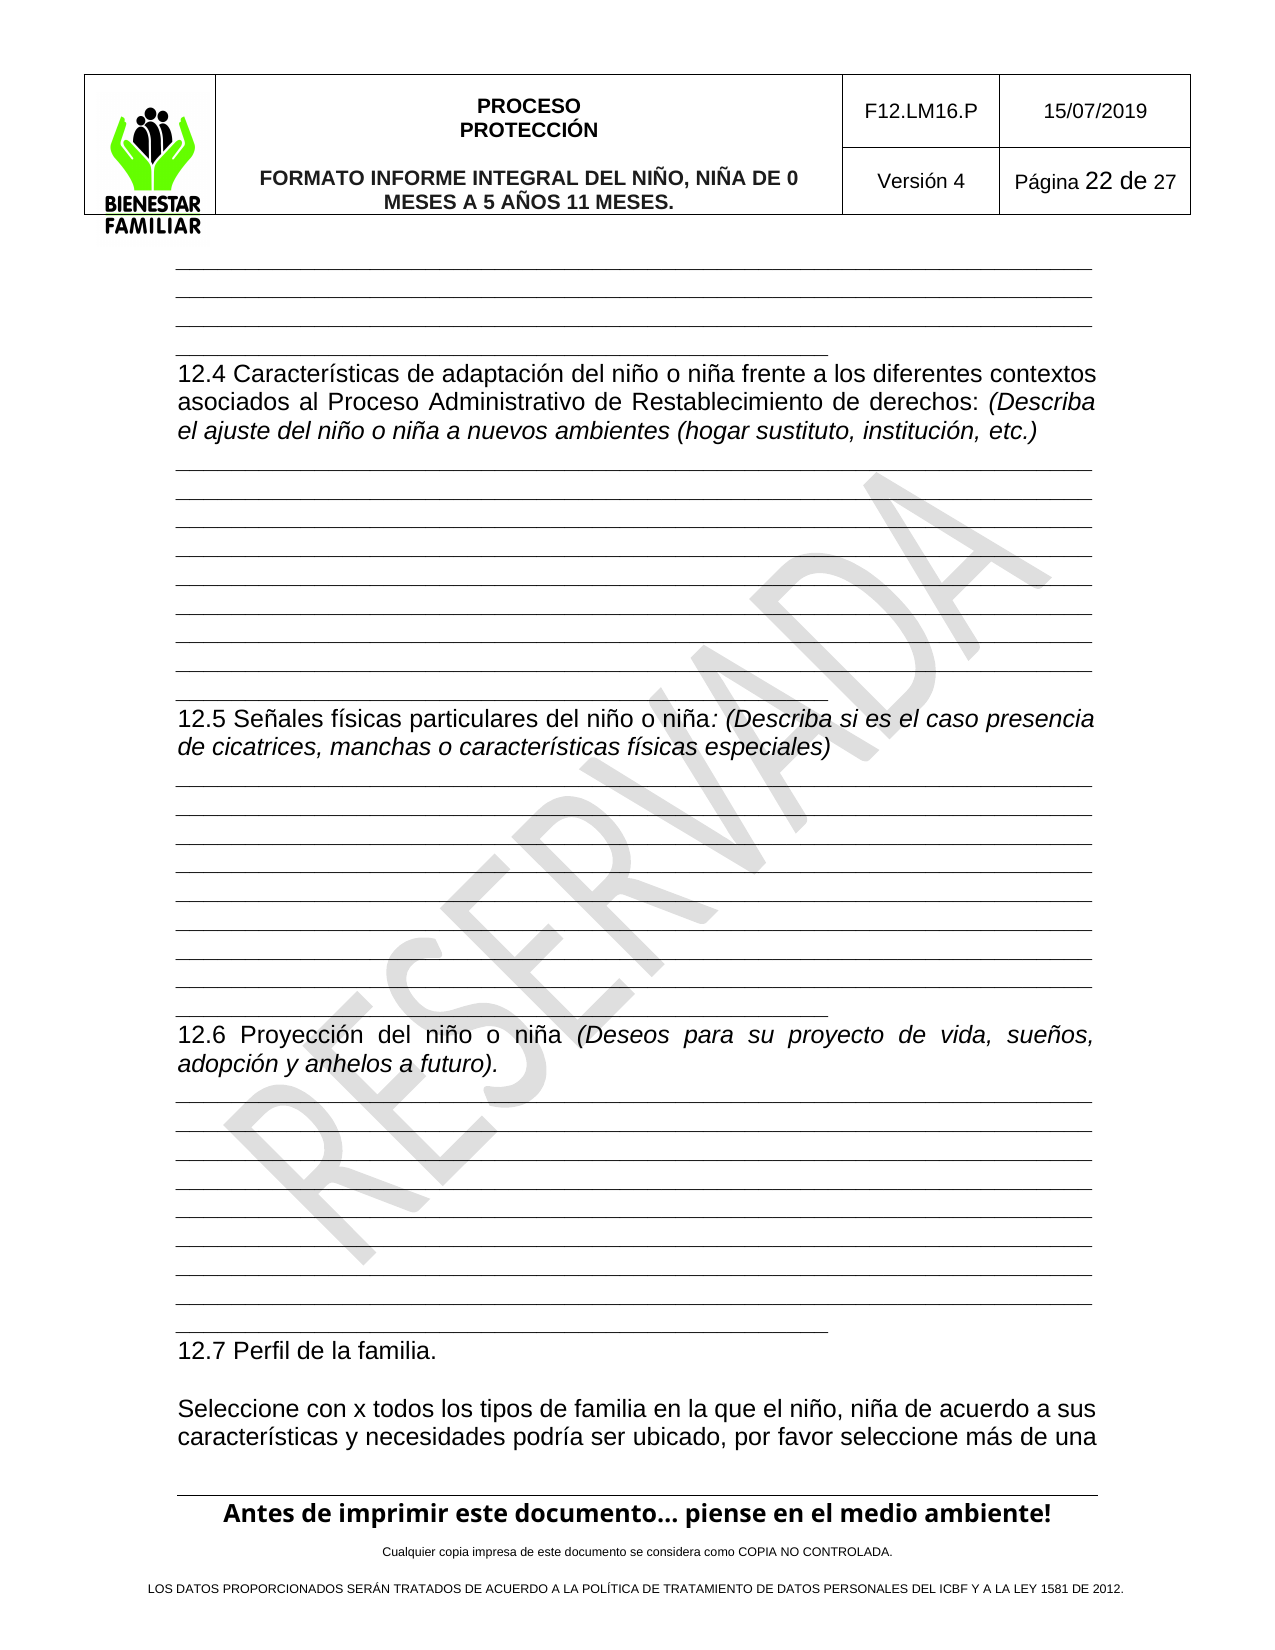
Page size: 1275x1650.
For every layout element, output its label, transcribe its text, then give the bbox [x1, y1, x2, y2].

picture [96, 92, 210, 214]
text 12.7 Perfil de la familia. [177, 1336, 1098, 1365]
text 12.5 Señales físicas particulares del niño o niña: (Describa si es el caso presencia de cicatrices, manchas o características físicas especiales) [177, 703, 1098, 761]
picture [96, 215, 210, 247]
text 12.6 Proyección del niño o niña (Deseos para su proyecto de vida, sueños, adopción y anhelos a futuro). [177, 1020, 1098, 1077]
text 12.4 Características de adaptación del niño o niña frente a los diferentes contextos asociados al Proceso Administrativo de Restablecimiento de derechos: (Describa el ajuste del niño o niña a nuevos ambientes (hogar sustituto, institución, etc.) [177, 358, 1098, 445]
